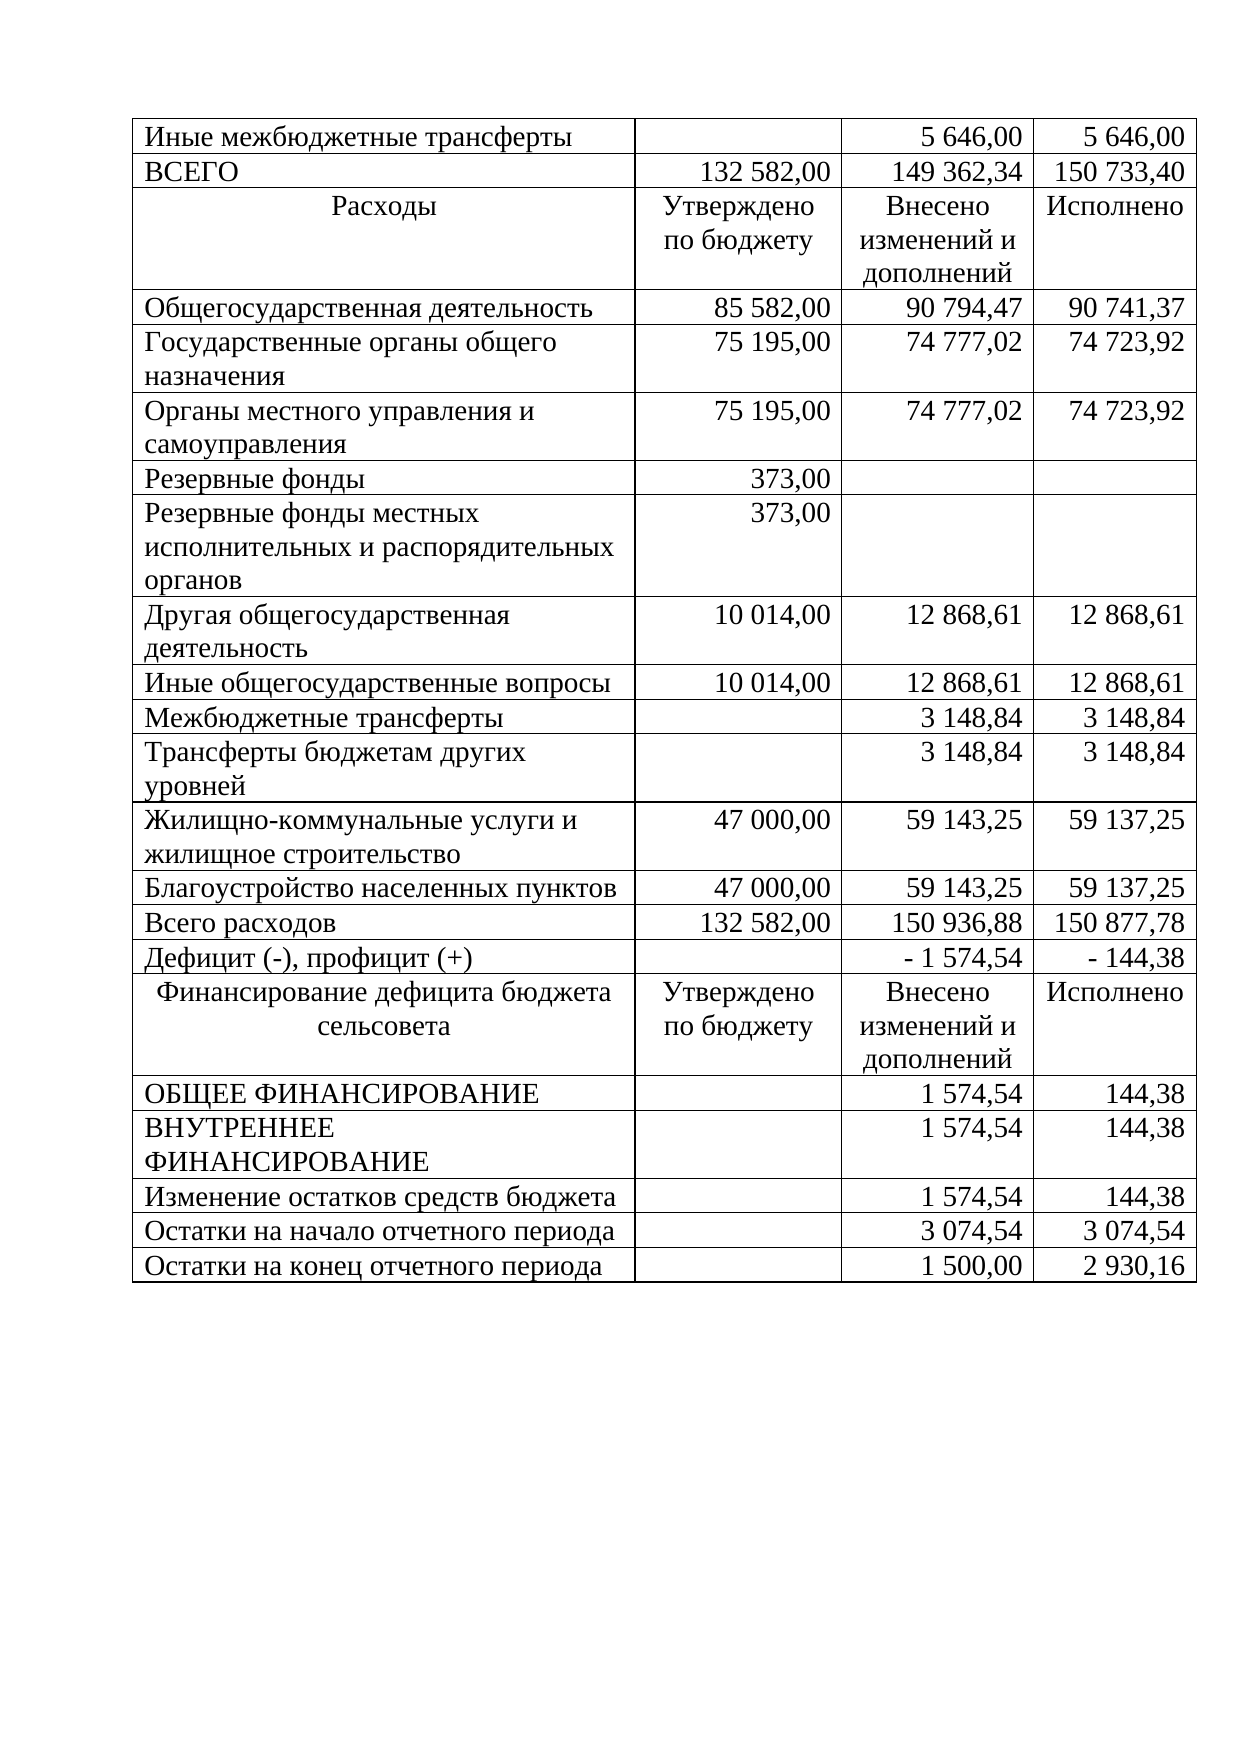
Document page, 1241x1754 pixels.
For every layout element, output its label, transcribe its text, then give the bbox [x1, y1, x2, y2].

table_cell Финансирование дефицита бюджета сельсовета [133, 974, 634, 1075]
table_cell 10 014,00 [636, 665, 841, 699]
table_cell [636, 1248, 841, 1281]
table_cell 5 646,00 [842, 119, 1033, 153]
table_cell 74 723,92 [1034, 393, 1196, 460]
table_cell [636, 940, 841, 973]
table_cell Иные общегосударственные вопросы [133, 665, 634, 699]
table_cell 150 877,78 [1034, 905, 1196, 939]
table_cell 75 195,00 [636, 325, 841, 392]
table_cell Исполнено [1034, 188, 1196, 289]
table_cell ВСЕГО [133, 154, 634, 187]
table_cell 3 148,84 [842, 700, 1033, 733]
table_cell 12 868,61 [1034, 597, 1196, 664]
table_cell Внесено изменений и дополнений [842, 188, 1033, 289]
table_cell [133, 119, 634, 153]
table_cell 90 794,47 [842, 290, 1033, 323]
table_cell [842, 495, 1033, 596]
table_cell Исполнено [1034, 974, 1196, 1075]
table_cell Межбюджетные трансферты [133, 700, 634, 733]
table_cell - 144,38 [1034, 940, 1196, 973]
table_cell Остатки на начало отчетного периода [133, 1213, 634, 1247]
table_cell Всего расходов [133, 905, 634, 939]
table_cell 149 362,34 [842, 154, 1033, 187]
table_cell Государственные органы общего назначения [133, 325, 634, 392]
table_cell 12 868,61 [842, 665, 1033, 699]
table_cell 373,00 [636, 461, 841, 494]
table_cell 2 930,16 [1034, 1248, 1196, 1281]
table_cell 12 868,61 [1034, 665, 1196, 699]
table_cell 144,38 [1034, 1111, 1196, 1178]
table_cell [636, 734, 841, 801]
table_cell Остатки на конец отчетного периода [133, 1248, 634, 1281]
table_cell 12 868,61 [842, 597, 1033, 664]
table_cell 47 000,00 [636, 871, 841, 904]
table_cell 85 582,00 [636, 290, 841, 323]
table_cell 74 777,02 [842, 325, 1033, 392]
table_cell [636, 700, 841, 733]
table_cell 1 574,54 [842, 1179, 1033, 1212]
table_cell Резервные фонды [133, 461, 634, 494]
table_cell 3 148,84 [1034, 734, 1196, 801]
table_cell - 1 574,54 [842, 940, 1033, 973]
table_cell 144,38 [1034, 1076, 1196, 1109]
table_cell 1 574,54 [842, 1076, 1033, 1109]
table_cell 74 723,92 [1034, 325, 1196, 392]
table_cell 3 148,84 [842, 734, 1033, 801]
table_cell Резервные фонды местных исполнительных и распорядительных органов [133, 495, 634, 596]
table_cell 59 143,25 [842, 803, 1033, 869]
table_cell 74 777,02 [842, 393, 1033, 460]
table_cell Расходы [133, 188, 634, 289]
table_cell Благоустройство населенных пунктов [133, 871, 634, 904]
table_cell [1034, 461, 1196, 494]
table_cell ВНУТРЕННЕЕ ФИНАНСИРОВАНИЕ [133, 1111, 634, 1178]
table_cell 75 195,00 [636, 393, 841, 460]
table_cell 150 936,88 [842, 905, 1033, 939]
table_cell Внесено изменений и дополнений [842, 974, 1033, 1075]
table_cell Утверждено по бюджету [636, 974, 841, 1075]
table_cell [842, 461, 1033, 494]
table_cell [1034, 495, 1196, 596]
table_cell 1 500,00 [842, 1248, 1033, 1281]
table_cell Жилищно-коммунальные услуги и жилищное строительство [133, 803, 634, 869]
table_cell 3 148,84 [1034, 700, 1196, 733]
table_cell 59 137,25 [1034, 871, 1196, 904]
table_cell 47 000,00 [636, 803, 841, 869]
table_cell [636, 119, 841, 153]
table_cell 10 014,00 [636, 597, 841, 664]
table_cell Трансферты бюджетам других уровней [133, 734, 634, 801]
table_cell Органы местного управления и самоуправления [133, 393, 634, 460]
table_cell 132 582,00 [636, 154, 841, 187]
table_cell 90 741,37 [1034, 290, 1196, 323]
table_cell 59 143,25 [842, 871, 1033, 904]
table_cell 373,00 [636, 495, 841, 596]
table_cell 3 074,54 [842, 1213, 1033, 1247]
table_cell [636, 1213, 841, 1247]
table_cell [636, 1179, 841, 1212]
table_cell ОБЩЕЕ ФИНАНСИРОВАНИЕ [133, 1076, 634, 1109]
table_cell 132 582,00 [636, 905, 841, 939]
table_cell Дефицит (-), профицит (+) [133, 940, 634, 973]
table_cell 59 137,25 [1034, 803, 1196, 869]
table_cell Другая общегосударственная деятельность [133, 597, 634, 664]
table_cell Общегосударственная деятельность [133, 290, 634, 323]
table_cell [636, 1111, 841, 1178]
table_cell 3 074,54 [1034, 1213, 1196, 1247]
table_cell 1 574,54 [842, 1111, 1033, 1178]
table_cell 144,38 [1034, 1179, 1196, 1212]
table_cell Изменение остатков средств бюджета [133, 1179, 634, 1212]
table_cell [636, 1076, 841, 1109]
table_cell 5 646,00 [1034, 119, 1196, 153]
table_cell 150 733,40 [1034, 154, 1196, 187]
table_cell Утверждено по бюджету [636, 188, 841, 289]
